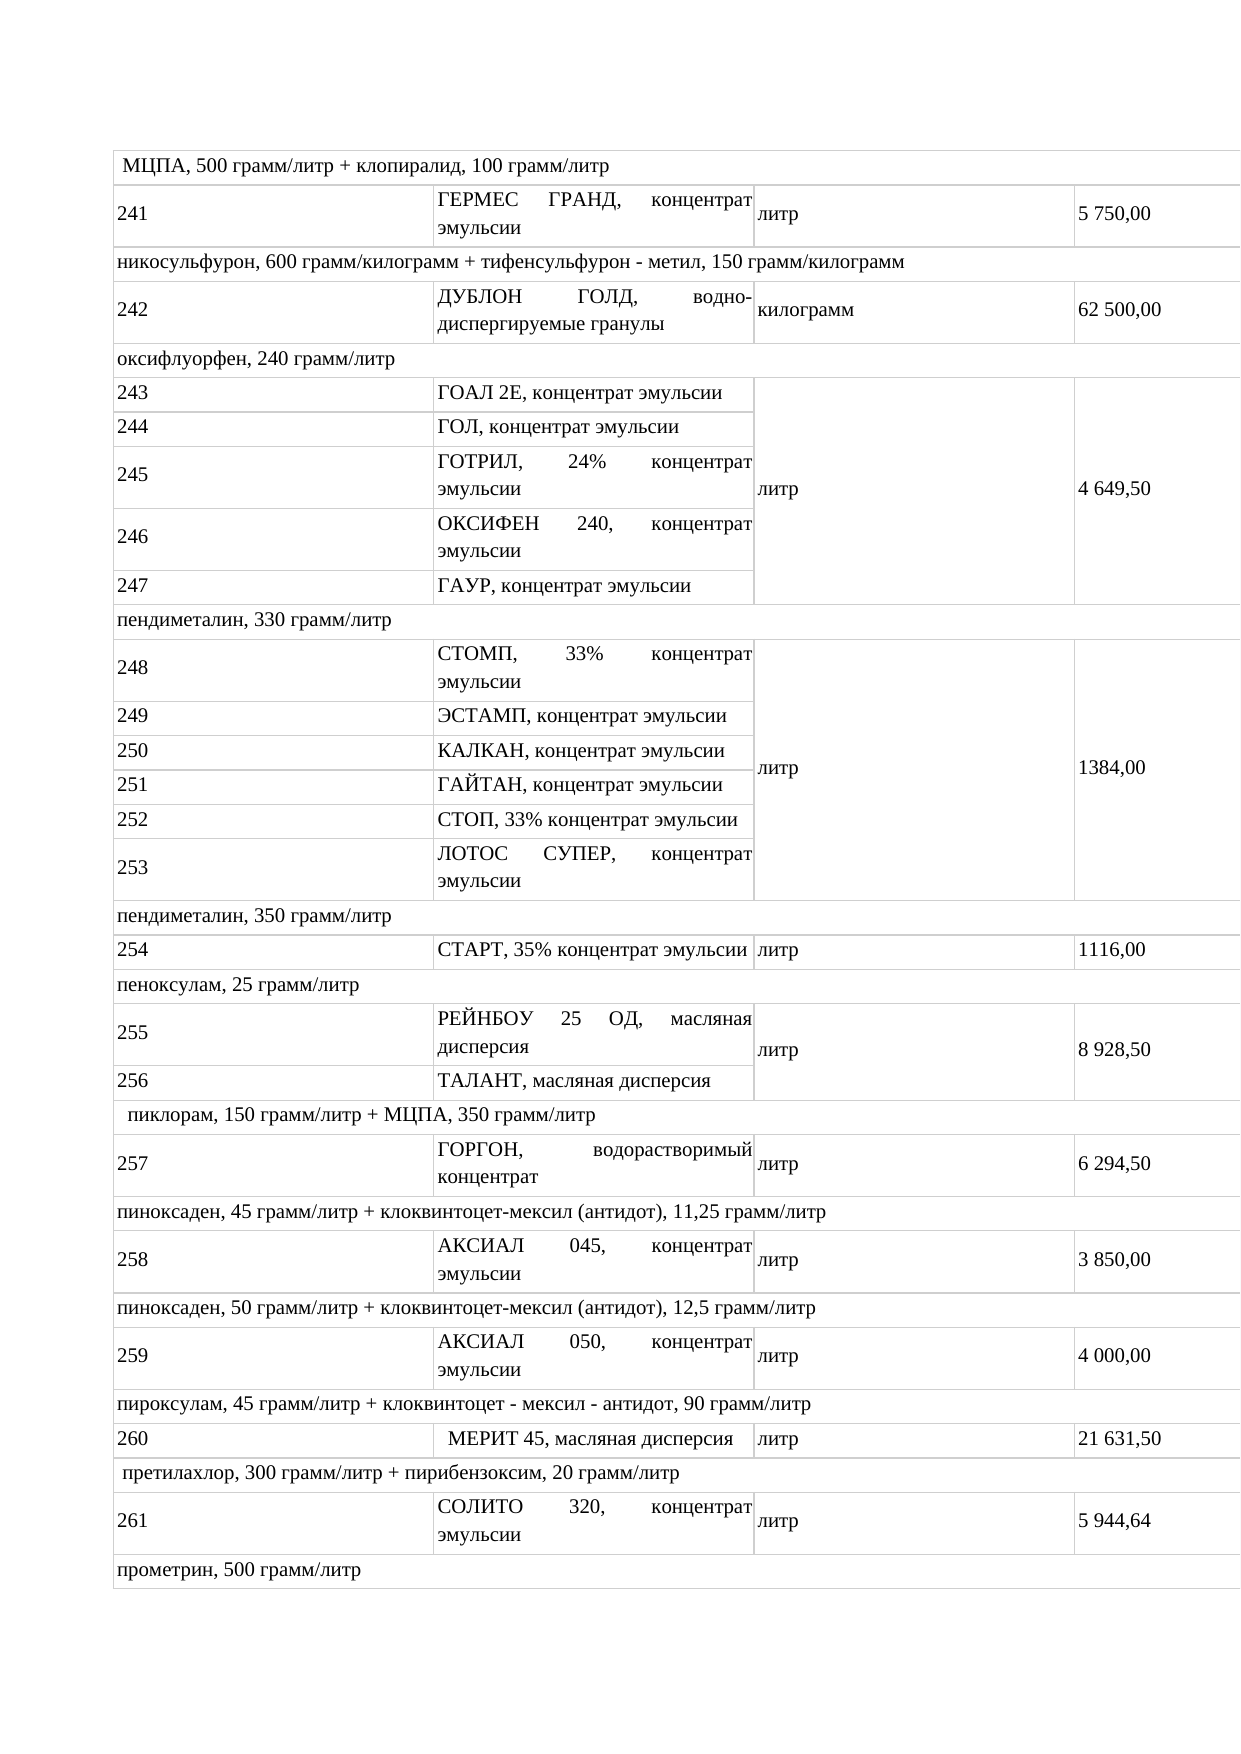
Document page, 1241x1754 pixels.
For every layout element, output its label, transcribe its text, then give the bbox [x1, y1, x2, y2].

table_cell 257 [114, 1135, 433, 1196]
table_cell ДУБЛОН ГОЛД, водно-диспергируемые гранулы [434, 282, 753, 343]
table_cell 242 [114, 282, 433, 343]
table_cell ГАУР, концентрат эмульсии [434, 571, 753, 604]
table_cell КАЛКАН, концентрат эмульсии [434, 736, 753, 769]
table_cell пендиметалин, 330 грамм/литр [114, 605, 1240, 638]
table_cell пироксулам, 45 грамм/литр + клоквинтоцет - мексил - антидот, 90 грамм/литр [114, 1390, 1240, 1423]
table_cell СТАРТ, 35% концентрат эмульсии [434, 936, 753, 969]
table_cell 5 750,00 [1075, 186, 1240, 246]
table_cell АКСИАЛ 050, концентрат эмульсии [434, 1328, 753, 1388]
table_cell РЕЙНБОУ 25 ОД, масляная дисперсия [434, 1004, 753, 1065]
table_cell 261 [114, 1493, 433, 1554]
table_cell 249 [114, 702, 433, 735]
table_cell 259 [114, 1328, 433, 1388]
table_cell 251 [114, 771, 433, 804]
table_cell литр [755, 1424, 1074, 1457]
table_cell литр [755, 1135, 1074, 1196]
table_cell 244 [114, 413, 433, 446]
table_cell килограмм [755, 282, 1074, 343]
table_cell МЕРИТ 45, масляная дисперсия [434, 1424, 753, 1457]
table_cell литр [755, 1004, 1074, 1099]
table_cell претилахлор, 300 грамм/литр + пирибензоксим, 20 грамм/литр [114, 1459, 1240, 1492]
table_cell ЭСТАМП, концентрат эмульсии [434, 702, 753, 735]
table_cell ТАЛАНТ, масляная дисперсия [434, 1066, 753, 1099]
table_cell 254 [114, 936, 433, 969]
table_cell оксифлуорфен, 240 грамм/литр [114, 344, 1240, 377]
table_cell 62 500,00 [1075, 282, 1240, 343]
table_cell ЛОТОС СУПЕР, концентрат эмульсии [434, 839, 753, 900]
table_cell пеноксулам, 25 грамм/литр [114, 970, 1240, 1003]
table_cell 5 944,64 [1075, 1493, 1240, 1554]
table_cell ГОТРИЛ, 24% концентрат эмульсии [434, 447, 753, 508]
table_cell МЦПА, 500 грамм/литр + клопиралид, 100 грамм/литр [114, 151, 1240, 184]
table_cell АКСИАЛ 045, концентрат эмульсии [434, 1231, 753, 1292]
table_cell пиноксаден, 45 грамм/литр + клоквинтоцет-мексил (антидот), 11,25 грамм/литр [114, 1197, 1240, 1230]
table_cell 252 [114, 805, 433, 838]
table_cell литр [755, 1231, 1074, 1292]
table_cell 255 [114, 1004, 433, 1065]
table_cell 21 631,50 [1075, 1424, 1240, 1457]
table_cell ГОАЛ 2Е, концентрат эмульсии [434, 378, 753, 411]
table_cell пиклорам, 150 грамм/литр + МЦПА, 350 грамм/литр [114, 1101, 1240, 1134]
table_cell ГАЙТАН, концентрат эмульсии [434, 771, 753, 804]
table_cell прометрин, 500 грамм/литр [114, 1555, 1240, 1588]
table_cell 250 [114, 736, 433, 769]
table_cell ГОЛ, концентрат эмульсии [434, 413, 753, 446]
table_cell 247 [114, 571, 433, 604]
table_cell литр [755, 378, 1074, 604]
table_cell 258 [114, 1231, 433, 1292]
table_cell 256 [114, 1066, 433, 1099]
table_cell литр [755, 936, 1074, 969]
table_cell 248 [114, 640, 433, 701]
table_cell 245 [114, 447, 433, 508]
table_cell пиноксаден, 50 грамм/литр + клоквинтоцет-мексил (антидот), 12,5 грамм/литр [114, 1294, 1240, 1327]
table_cell СОЛИТО 320, концентрат эмульсии [434, 1493, 753, 1554]
table_cell 241 [114, 186, 433, 246]
table_cell литр [755, 640, 1074, 900]
table_cell 246 [114, 509, 433, 570]
table_cell СТОП, 33% концентрат эмульсии [434, 805, 753, 838]
table_cell 4 649,50 [1075, 378, 1240, 604]
table_cell 4 000,00 [1075, 1328, 1240, 1388]
table_cell 8 928,50 [1075, 1004, 1240, 1099]
table_cell литр [755, 186, 1074, 246]
table_cell литр [755, 1328, 1074, 1388]
table_cell СТОМП, 33% концентрат эмульсии [434, 640, 753, 701]
table_cell 1384,00 [1075, 640, 1240, 900]
table_cell 6 294,50 [1075, 1135, 1240, 1196]
table_cell 260 [114, 1424, 433, 1457]
table_cell никосульфурон, 600 грамм/килограмм + тифенсульфурон - метил, 150 грамм/килограмм [114, 248, 1240, 281]
table_cell ОКСИФЕН 240, концентрат эмульсии [434, 509, 753, 570]
table_cell 243 [114, 378, 433, 411]
table_cell ГЕРМЕС ГРАНД, концентрат эмульсии [434, 186, 753, 246]
table_cell 3 850,00 [1075, 1231, 1240, 1292]
table_cell 253 [114, 839, 433, 900]
table_cell 1116,00 [1075, 936, 1240, 969]
table_cell пендиметалин, 350 грамм/литр [114, 901, 1240, 934]
table_cell ГОРГОН, водорастворимый концентрат [434, 1135, 753, 1196]
table_cell литр [755, 1493, 1074, 1554]
